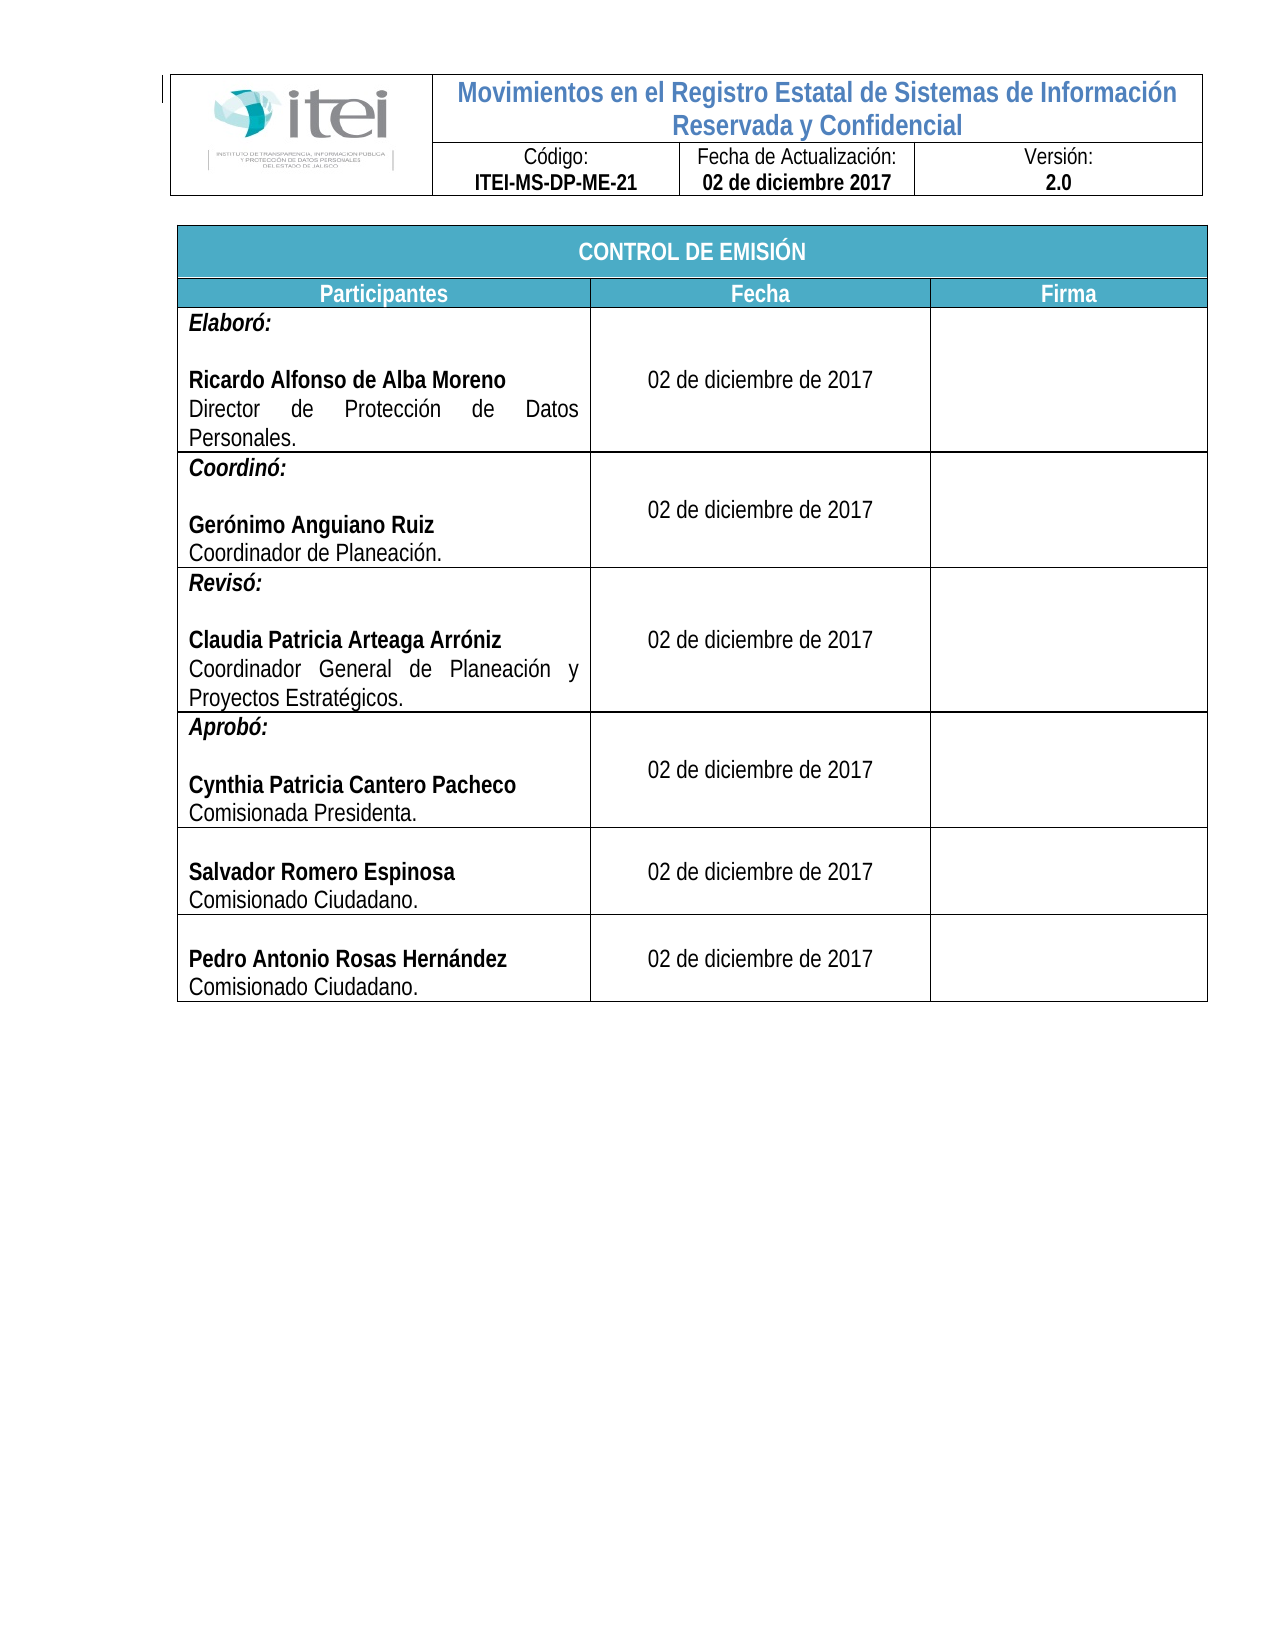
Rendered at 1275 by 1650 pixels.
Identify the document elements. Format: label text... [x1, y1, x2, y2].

table_cell Pedro Antonio Rosas Hernández Comisionado Ciudadano. [178, 915, 590, 1001]
table_cell 02 de diciembre de 2017 [591, 828, 930, 914]
table_cell Fecha [591, 279, 930, 307]
picture [192, 76, 409, 183]
table_cell [931, 568, 1207, 711]
table_cell Firma [931, 279, 1207, 307]
table_cell [931, 453, 1207, 567]
table_header CONTROL DE EMISIÓN [178, 226, 1207, 277]
table_cell 02 de diciembre de 2017 [591, 713, 930, 827]
table_cell Elaboró: Ricardo Alfonso de Alba Moreno Director de Protección de Datos Personales. [178, 308, 590, 451]
table_cell Salvador Romero Espinosa Comisionado Ciudadano. [178, 828, 590, 914]
table_cell 02 de diciembre de 2017 [591, 568, 930, 711]
table_cell Aprobó: Cynthia Patricia Cantero Pacheco Comisionada Presidenta. [178, 713, 590, 827]
table_cell 02 de diciembre de 2017 [591, 308, 930, 451]
table_cell Revisó: Claudia Patricia Arteaga Arróniz Coordinador General de Planeación y Proyectos Estratégicos. [178, 568, 590, 711]
table_cell Participantes [178, 279, 590, 307]
table_cell Coordinó: Gerónimo Anguiano Ruiz Coordinador de Planeación. [178, 453, 590, 567]
table_cell [931, 713, 1207, 827]
table_cell 02 de diciembre de 2017 [591, 453, 930, 567]
table_cell 02 de diciembre de 2017 [591, 915, 930, 1001]
table_cell [931, 828, 1207, 914]
table_cell [931, 915, 1207, 1001]
table_cell [931, 308, 1207, 451]
